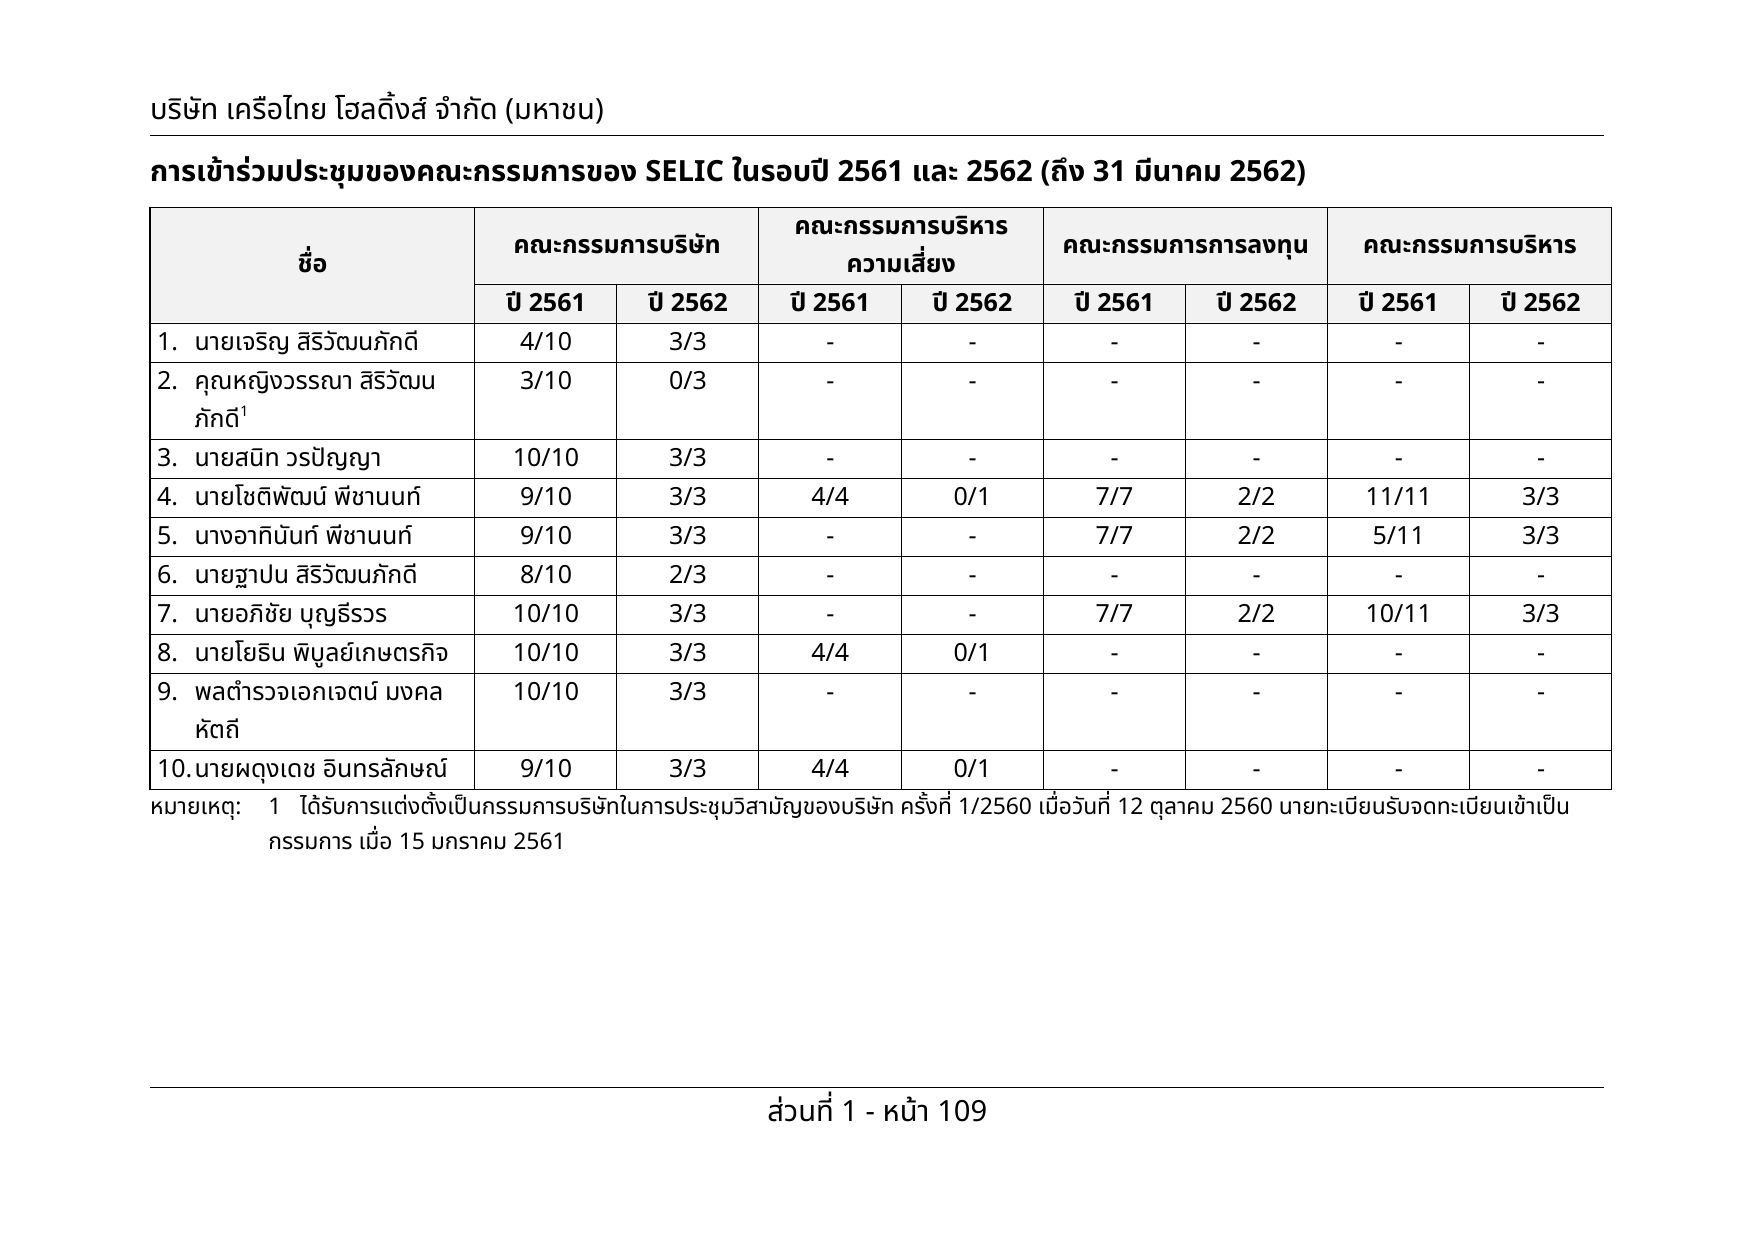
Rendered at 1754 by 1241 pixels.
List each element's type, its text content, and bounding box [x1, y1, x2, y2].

table_cell - [759, 518, 901, 556]
table_cell 7/7 [1044, 479, 1185, 517]
table_cell - [1044, 440, 1185, 478]
table_cell 3/3 [617, 479, 758, 517]
table_cell - [1044, 674, 1185, 750]
table_cell - [759, 363, 901, 439]
table_cell - [1328, 635, 1469, 673]
table_cell - [902, 324, 1043, 362]
table_cell 5/11 [1328, 518, 1469, 556]
table_cell - [759, 440, 901, 478]
table_cell 10/10 [475, 674, 616, 750]
table_cell - [1470, 635, 1611, 673]
table_cell 0/1 [902, 479, 1043, 517]
table_cell นายผดุงเดช อินทรลักษณ์ [151, 751, 474, 789]
table_cell - [1328, 324, 1469, 362]
table_cell - [902, 440, 1043, 478]
table_cell 9/10 [475, 751, 616, 789]
table_header คณะกรรมการการลงทุน [1044, 208, 1327, 283]
table_cell - [1186, 363, 1327, 439]
table_cell - [902, 557, 1043, 595]
table_cell ปี 2561 [1328, 285, 1469, 322]
table_cell 10/11 [1328, 596, 1469, 634]
table_cell 4/4 [759, 479, 901, 517]
table_cell - [902, 518, 1043, 556]
table_cell 4/4 [759, 751, 901, 789]
table_cell - [1044, 324, 1185, 362]
table_cell ปี 2562 [902, 285, 1043, 322]
table_cell - [1186, 557, 1327, 595]
table_cell 9/10 [475, 479, 616, 517]
table_cell 0/1 [902, 635, 1043, 673]
table_cell นายสนิท วรปัญญา [151, 440, 474, 478]
table_cell 10/10 [475, 596, 616, 634]
table_cell - [759, 324, 901, 362]
table_cell - [1186, 635, 1327, 673]
table_cell นายโยธิน พิบูลย์เกษตรกิจ [151, 635, 474, 673]
table_cell 2/2 [1186, 479, 1327, 517]
table_cell 3/3 [1470, 596, 1611, 634]
table_header ชื่อ [151, 208, 474, 322]
table_header คณะกรรมการบริหาร ความเสี่ยง [759, 208, 1043, 283]
table_cell - [1186, 674, 1327, 750]
table_cell - [1470, 363, 1611, 439]
table_cell - [1328, 751, 1469, 789]
table_cell 11/11 [1328, 479, 1469, 517]
table_cell - [1186, 324, 1327, 362]
table_cell 2/2 [1186, 596, 1327, 634]
table_cell 0/1 [902, 751, 1043, 789]
table_cell - [902, 363, 1043, 439]
table_cell - [759, 557, 901, 595]
table_cell - [759, 674, 901, 750]
table_cell - [1044, 751, 1185, 789]
table_cell 3/3 [1470, 479, 1611, 517]
table_cell - [1186, 751, 1327, 789]
table_cell - [1470, 557, 1611, 595]
table_cell 3/3 [617, 518, 758, 556]
table_cell - [1044, 363, 1185, 439]
table_cell - [1044, 557, 1185, 595]
table_cell ปี 2561 [475, 285, 616, 322]
table_cell - [1328, 440, 1469, 478]
text การเข้าร่วมประชุมของคณะกรรมการของ SELIC ในรอบปี 2561 และ 2562 (ถึง 31 มีนาคม 2562) [150, 150, 1604, 194]
table_cell คุณหญิงวรรณา สิริวัฒนภักดี1 [151, 363, 474, 439]
table_cell - [1186, 440, 1327, 478]
table_cell 0/3 [617, 363, 758, 439]
table_cell - [902, 596, 1043, 634]
table_cell - [1470, 674, 1611, 750]
table_cell - [1470, 324, 1611, 362]
table_cell ปี 2561 [1044, 285, 1185, 322]
table_cell 7/7 [1044, 518, 1185, 556]
table_cell 3/3 [617, 596, 758, 634]
table_cell 10/10 [475, 440, 616, 478]
table_cell - [1328, 557, 1469, 595]
table_cell 3/3 [617, 324, 758, 362]
table_cell - [1470, 751, 1611, 789]
table_cell - [1470, 440, 1611, 478]
table_cell ปี 2561 [759, 285, 901, 322]
table_header คณะกรรมการบริษัท [475, 208, 758, 283]
table_cell พลตำรวจเอกเจตน์ มงคลหัตถี [151, 674, 474, 750]
table_cell 8/10 [475, 557, 616, 595]
table_header คณะกรรมการบริหาร [1328, 208, 1611, 283]
table_cell - [902, 674, 1043, 750]
table_cell ปี 2562 [1186, 285, 1327, 322]
table_cell 7/7 [1044, 596, 1185, 634]
table_cell - [1328, 363, 1469, 439]
text หมายเหตุ: 1 ได้รับการแต่งตั้งเป็นกรรมการบริษัทในการประชุมวิสามัญของบริษัท ครั้งที่ 1/2560 เมื่อวันที่ 12 ตุลาคม 2560 นายทะเบียนรับจดทะเบียนเข้าเป็นกรรมการ เมื่อ 15 มกราคม 2561 [150, 790, 1604, 859]
table_cell ปี 2562 [617, 285, 758, 322]
table_cell 4/10 [475, 324, 616, 362]
table_cell นางอาทินันท์ พีชานนท์ [151, 518, 474, 556]
table_cell 3/3 [617, 674, 758, 750]
table_cell นายอภิชัย บุญธีรวร [151, 596, 474, 634]
table_cell - [1044, 635, 1185, 673]
table_cell 4/4 [759, 635, 901, 673]
table_cell 9/10 [475, 518, 616, 556]
table_cell 3/3 [617, 635, 758, 673]
table_cell 2/2 [1186, 518, 1327, 556]
table_cell 3/3 [617, 751, 758, 789]
table_cell นายโชติพัฒน์ พีชานนท์ [151, 479, 474, 517]
table_cell นายเจริญ สิริวัฒนภักดี [151, 324, 474, 362]
table_cell 3/3 [617, 440, 758, 478]
table_cell 3/3 [1470, 518, 1611, 556]
table_cell 10/10 [475, 635, 616, 673]
table_cell ปี 2562 [1470, 285, 1611, 322]
table_cell - [759, 596, 901, 634]
table_cell นายฐาปน สิริวัฒนภักดี [151, 557, 474, 595]
table_cell 2/3 [617, 557, 758, 595]
table_cell - [1328, 674, 1469, 750]
table_cell 3/10 [475, 363, 616, 439]
